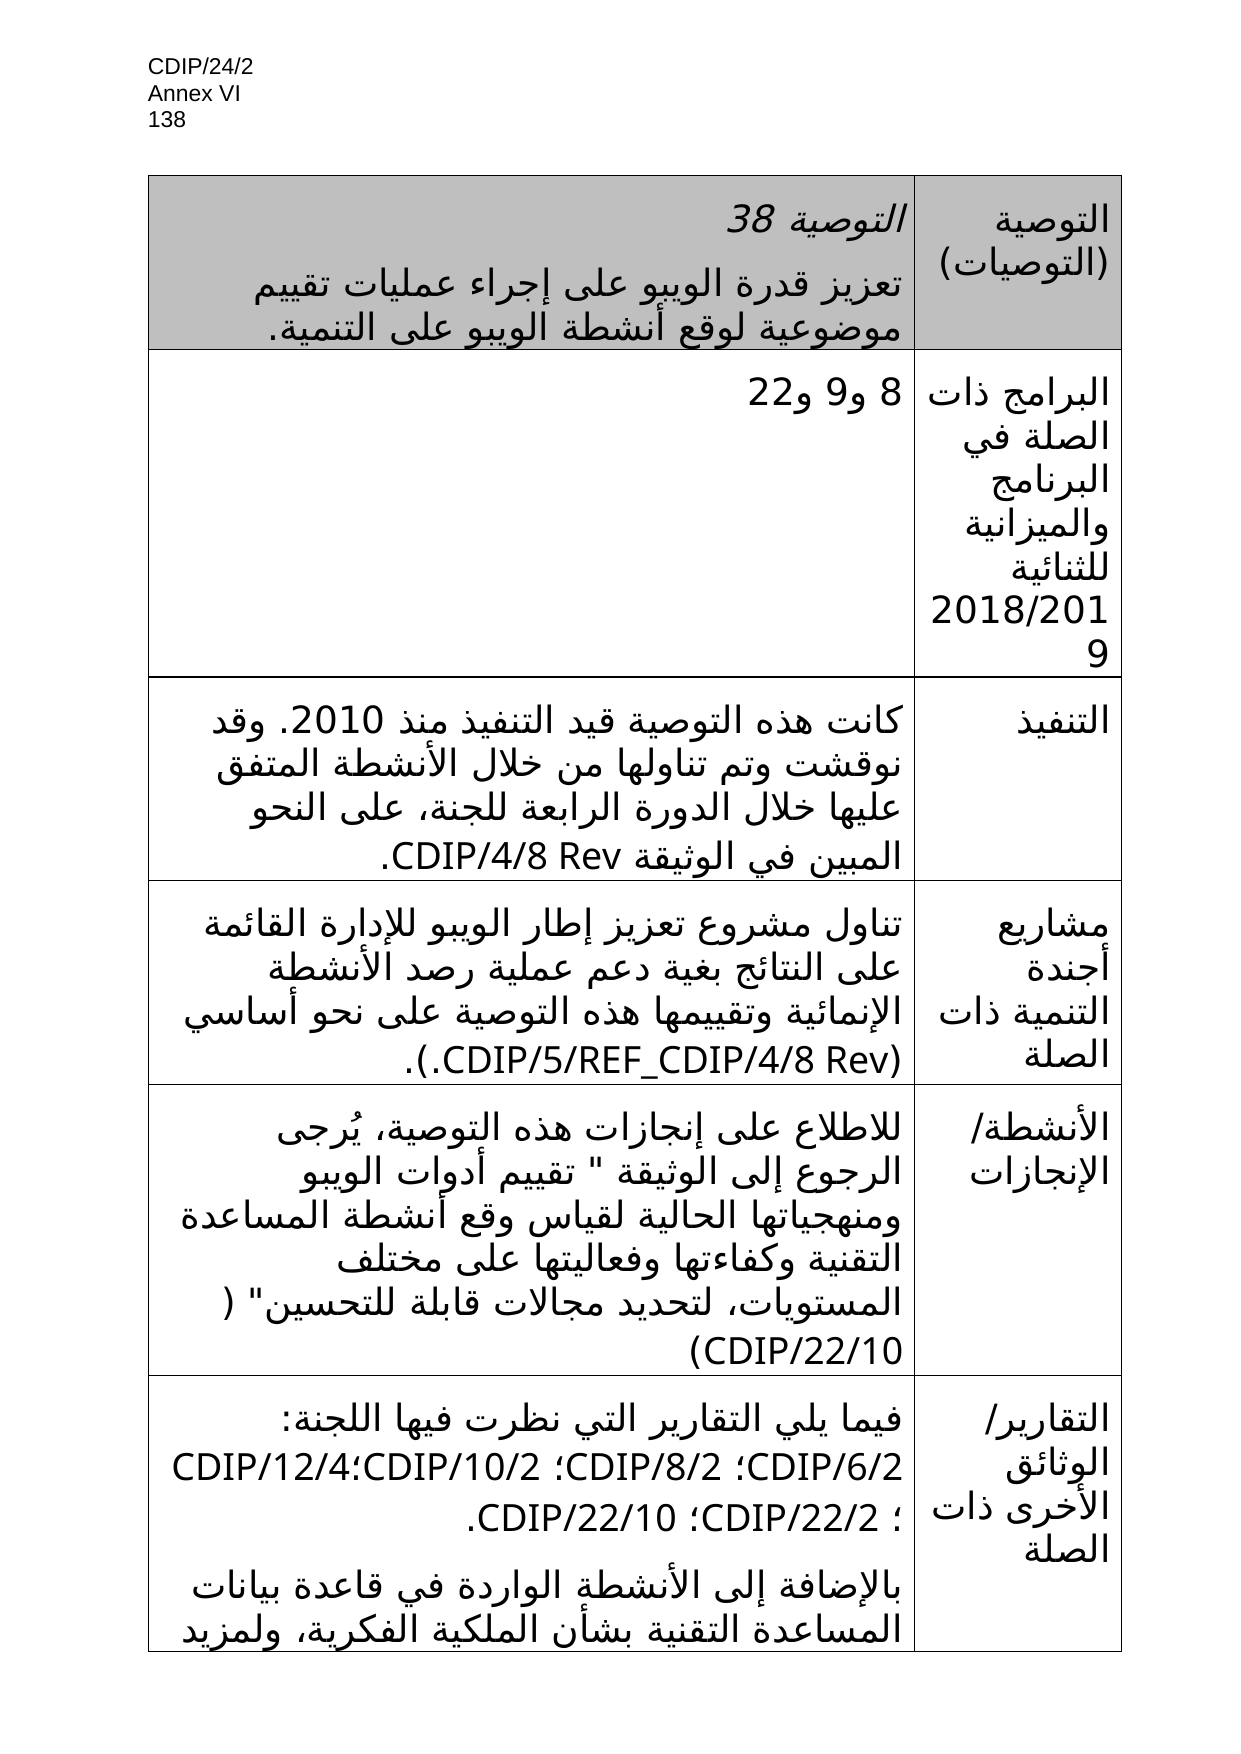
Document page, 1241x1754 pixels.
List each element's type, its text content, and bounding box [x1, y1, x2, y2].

table_header التوصية 38 تعزيز قدرة الويبو على إجراء عمليات تقييم موضوعية لوقع أنشطة الويبو على التنمية. [149, 176, 914, 349]
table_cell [915, 1376, 1121, 1651]
table_cell 8 و9 و22 [149, 350, 914, 676]
table_cell تناول مشروع تعزيز إطار الويبو للإدارة القائمة على النتائج بغية دعم عملية رصد الأنشطة الإنمائية وتقييمها هذه التوصية على نحو أساسي (CDIP/5/REF_CDIP/4/8 Rev.). [149, 881, 914, 1084]
table_header التوصية (التوصيات) [915, 176, 1121, 349]
table_cell مشاريع أجندة التنمية ذات الصلة [915, 881, 1121, 1084]
table_cell الأنشطة/الإنجازات [915, 1085, 1121, 1375]
table_cell كانت هذه التوصية قيد التنفيذ منذ 2010. وقد نوقشت وتم تناولها من خلال الأنشطة المتفق عليها خلال الدورة الرابعة للجنة، على النحو المبين في الوثيقة CDIP/4/8 Rev. [149, 678, 914, 880]
table_cell التنفيذ [915, 678, 1121, 880]
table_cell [149, 1376, 914, 1651]
table_cell للاطلاع على إنجازات هذه التوصية، يُرجى الرجوع إلى الوثيقة " تقييم أدوات الويبو ومنهجياتها الحالية لقياس وقع أنشطة المساعدة التقنية وكفاءتها وفعاليتها على مختلف المستويات، لتحديد مجالات قابلة للتحسين" (CDIP/22/10) [149, 1085, 914, 1375]
table_cell البرامج ذات الصلة في البرنامج والميزانية للثنائية 2018/2019 [915, 350, 1121, 676]
